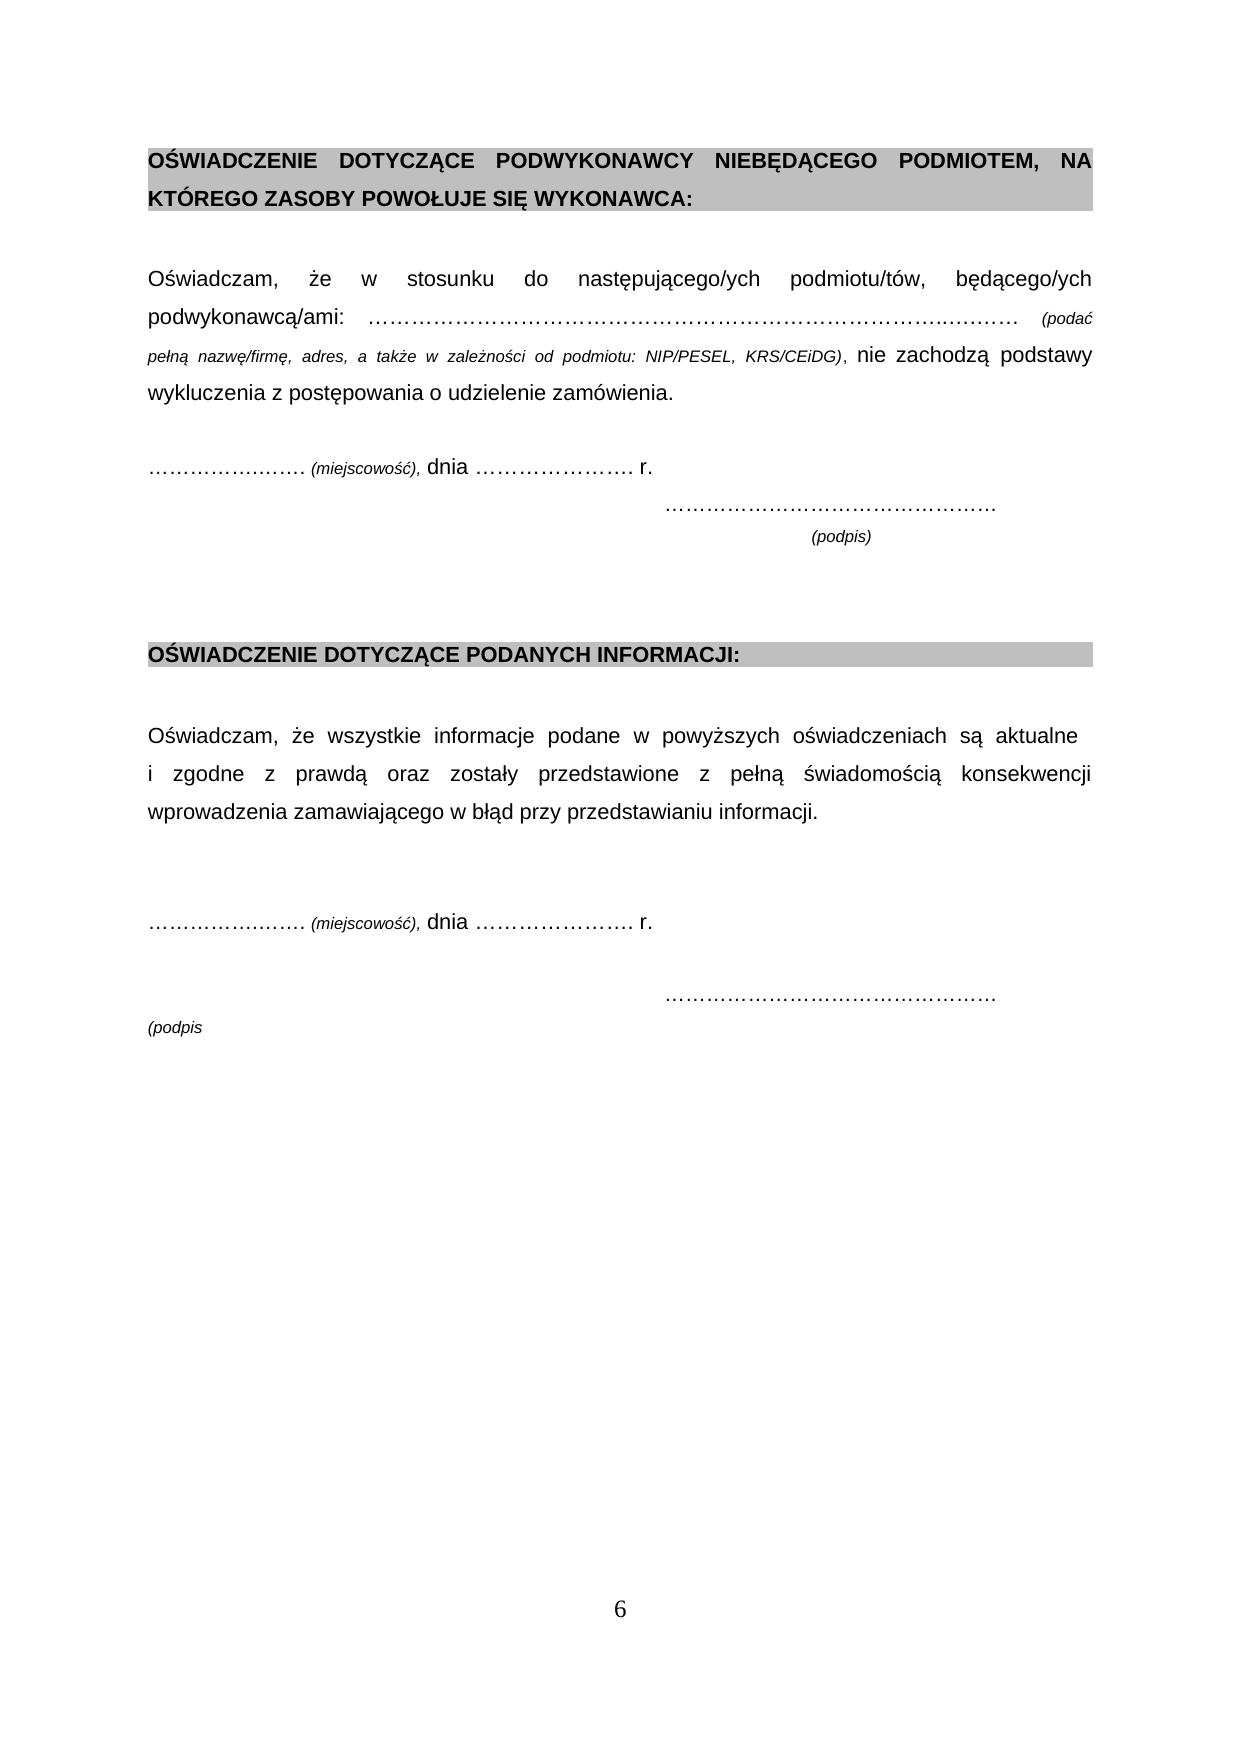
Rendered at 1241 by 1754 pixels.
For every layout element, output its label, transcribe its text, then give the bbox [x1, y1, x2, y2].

text ………………………………………… [148, 982, 1093, 1006]
text Oświadczam, że wszystkie informacje podane w powyższych oświadczeniach są aktualne i zgodne z prawdą oraz zostały przedstawione z pełną świadomością konsekwencji wprowadzenia zamawiającego w błąd przy przedstawianiu informacji. [148, 723, 1093, 824]
text OŚWIADCZENIE DOTYCZĄCE PODWYKONAWCY NIEBĘDĄCEGO PODMIOTEM, NA KTÓREGO ZASOBY POWOŁUJE SIĘ WYKONAWCA: [148, 148, 1093, 211]
text (podpis [148, 1018, 1093, 1037]
text Oświadczam, że w stosunku do następującego/ych podmiotu/tów, będącego/ych podwykonawcą/ami: ……………………………………………………………………..….…… (podać pełną nazwę/firmę, adres, a także w zależności od podmiotu: NIP/PESEL, KRS/CEiDG), nie zachodzą podstawy wykluczenia z postępowania o udzielenie zamówienia. [148, 266, 1093, 405]
text …………….……. (miejscowość), dnia …………………. r. [148, 908, 1093, 934]
text (podpis) [738, 527, 1093, 546]
text OŚWIADCZENIE DOTYCZĄCE PODANYCH INFORMACJI: [148, 642, 1093, 667]
text …………….……. (miejscowość), dnia …………………. r. [148, 453, 1093, 479]
text ………………………………………… [148, 491, 1093, 515]
